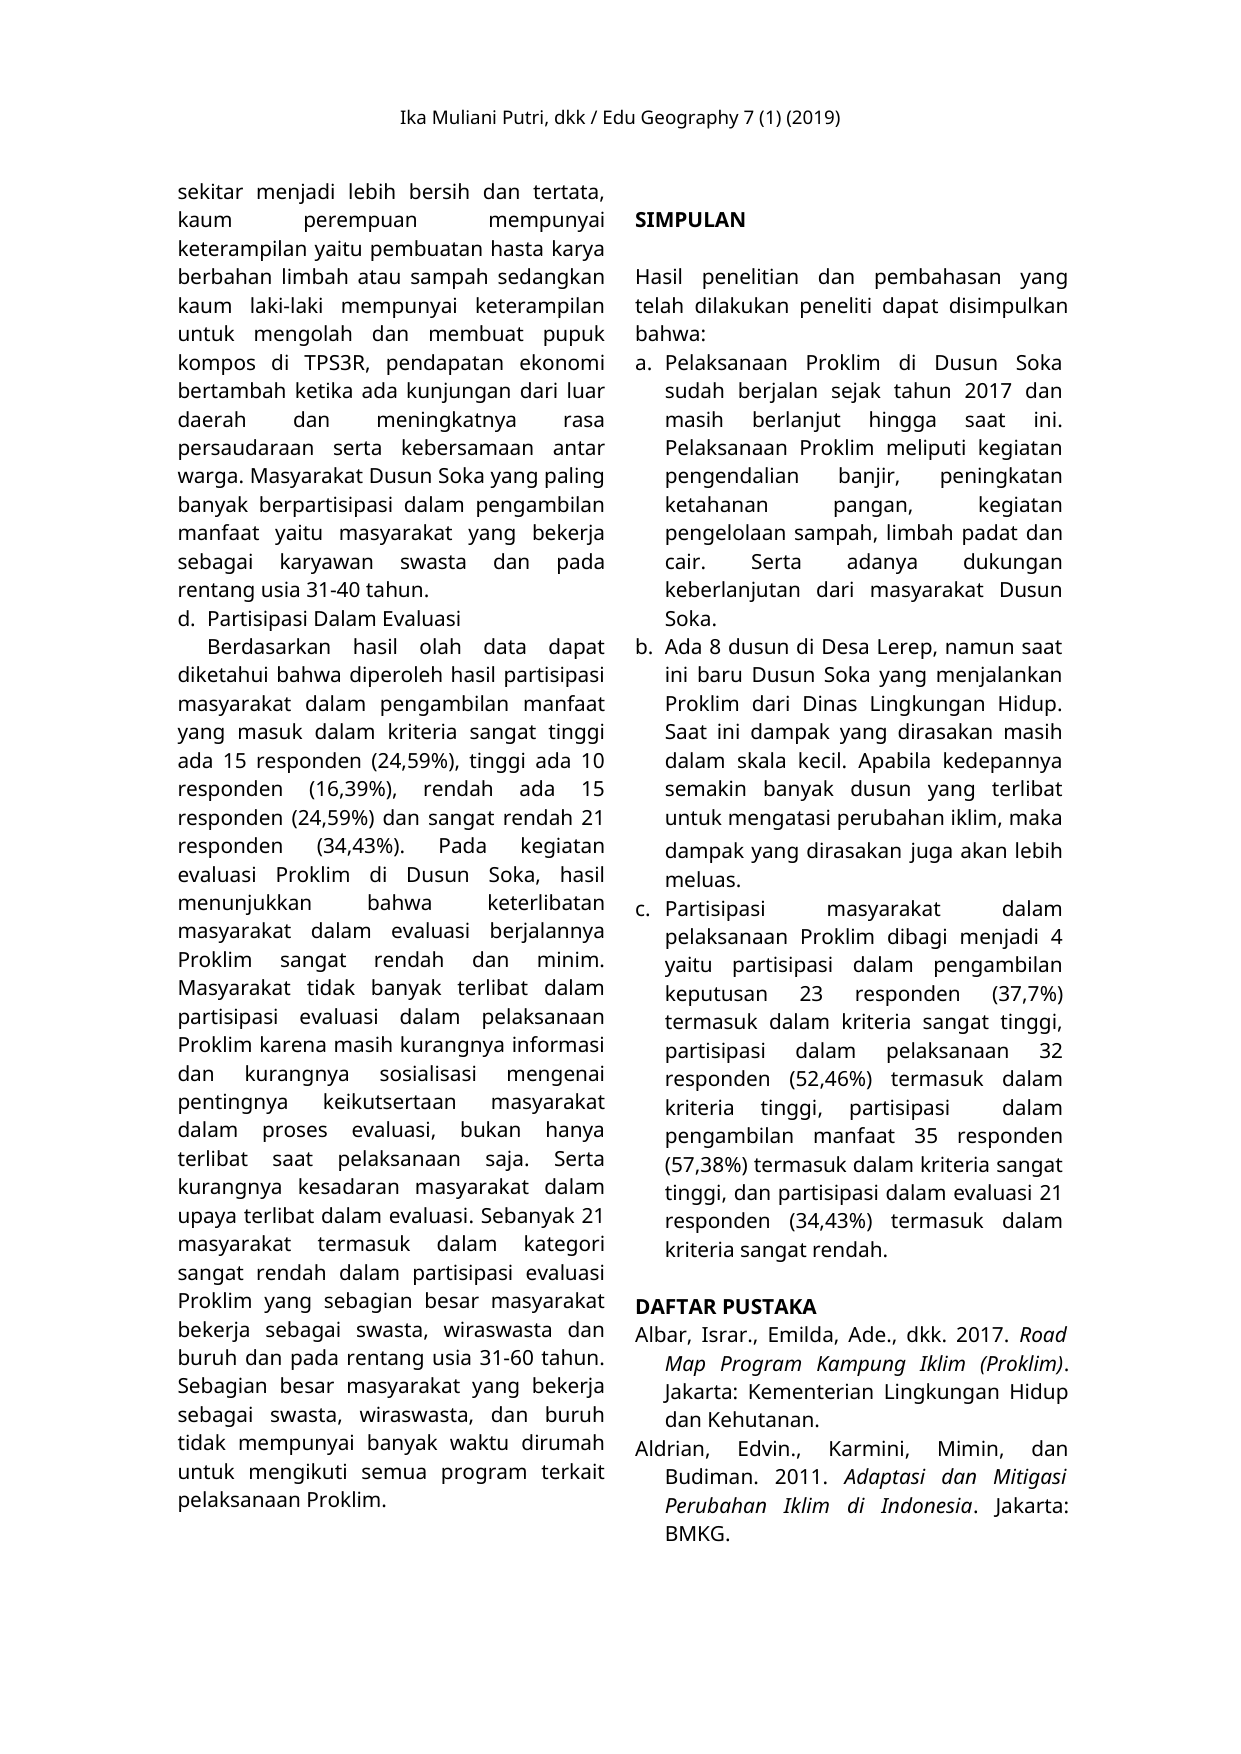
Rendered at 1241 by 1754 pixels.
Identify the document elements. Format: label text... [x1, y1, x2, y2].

list Ada 8 dusun di Desa Lerep, namun saat ini baru Dusun Soka yang menjalankan Proklim dari Dinas Lingkungan Hidup. Saat ini dampak yang dirasakan masih dalam skala kecil. Apabila kedepannya semakin banyak dusun yang terlibat untuk mengatasi perubahan iklim, maka dampak yang dirasakan juga akan lebih meluas. [635, 632, 1063, 894]
list Berdasarkan hasil olah data dapat diketahui bahwa diperoleh hasil partisipasi masyarakat dalam pengambilan manfaat yang masuk dalam kriteria sangat tinggi ada 15 responden (24,59%), tinggi ada 10 responden (16,39%), rendah ada 15 responden (24,59%) dan sangat rendah 21 responden (34,43%). Pada kegiatan evaluasi Proklim di Dusun Soka, hasil menunjukkan bahwa keterlibatan masyarakat dalam evaluasi berjalannya Proklim sangat rendah dan minim. Masyarakat tidak banyak terlibat dalam partisipasi evaluasi dalam pelaksanaan Proklim karena masih kurangnya informasi dan kurangnya sosialisasi mengenai pentingnya keikutsertaan masyarakat dalam proses evaluasi, bukan hanya terlibat saat pelaksanaan saja. Serta kurangnya kesadaran masyarakat dalam upaya terlibat dalam evaluasi. Sebanyak 21 masyarakat termasuk dalam kategori sangat rendah dalam partisipasi evaluasi Proklim yang sebagian besar masyarakat bekerja sebagai swasta, wiraswasta dan buruh dan pada rentang usia 31-60 tahun. Sebagian besar masyarakat yang bekerja sebagai swasta, wiraswasta, dan buruh tidak mempunyai banyak waktu dirumah untuk mengikuti semua program terkait pelaksanaan Proklim. [177, 632, 605, 1514]
text Hasil penelitian dan pembahasan yang telah dilakukan peneliti dapat disimpulkan bahwa: [635, 262, 1069, 348]
list Partisipasi masyarakat dalam pelaksanaan Proklim dibagi menjadi 4 yaitu partisipasi dalam pengambilan keputusan 23 responden (37,7%) termasuk dalam kriteria sangat tinggi, partisipasi dalam pelaksanaan 32 responden (52,46%) termasuk dalam kriteria tinggi, partisipasi dalam pengambilan manfaat 35 responden (57,38%) termasuk dalam kriteria sangat tinggi, dan partisipasi dalam evaluasi 21 responden (34,43%) termasuk dalam kriteria sangat rendah. [635, 894, 1063, 1263]
list Partisipasi Dalam Evaluasi [177, 604, 605, 632]
text SIMPULAN [635, 206, 1069, 234]
text Aldrian, Edvin., Karmini, Mimin, dan Budiman. 2011. Adaptasi dan Mitigasi Perubahan Iklim di Indonesia. Jakarta: BMKG. [635, 1434, 1069, 1548]
list Pelaksanaan Proklim di Dusun Soka sudah berjalan sejak tahun 2017 dan masih berlanjut hingga saat ini. Pelaksanaan Proklim meliputi kegiatan pengendalian banjir, peningkatan ketahanan pangan, kegiatan pengelolaan sampah, limbah padat dan cair. Serta adanya dukungan keberlanjutan dari masyarakat Dusun Soka. [635, 348, 1063, 632]
text DAFTAR PUSTAKA [635, 1292, 1063, 1320]
text Albar, Israr., Emilda, Ade., dkk. 2017. Road Map Program Kampung Iklim (Proklim). Jakarta: Kementerian Lingkungan Hidup dan Kehutanan. [635, 1320, 1069, 1434]
